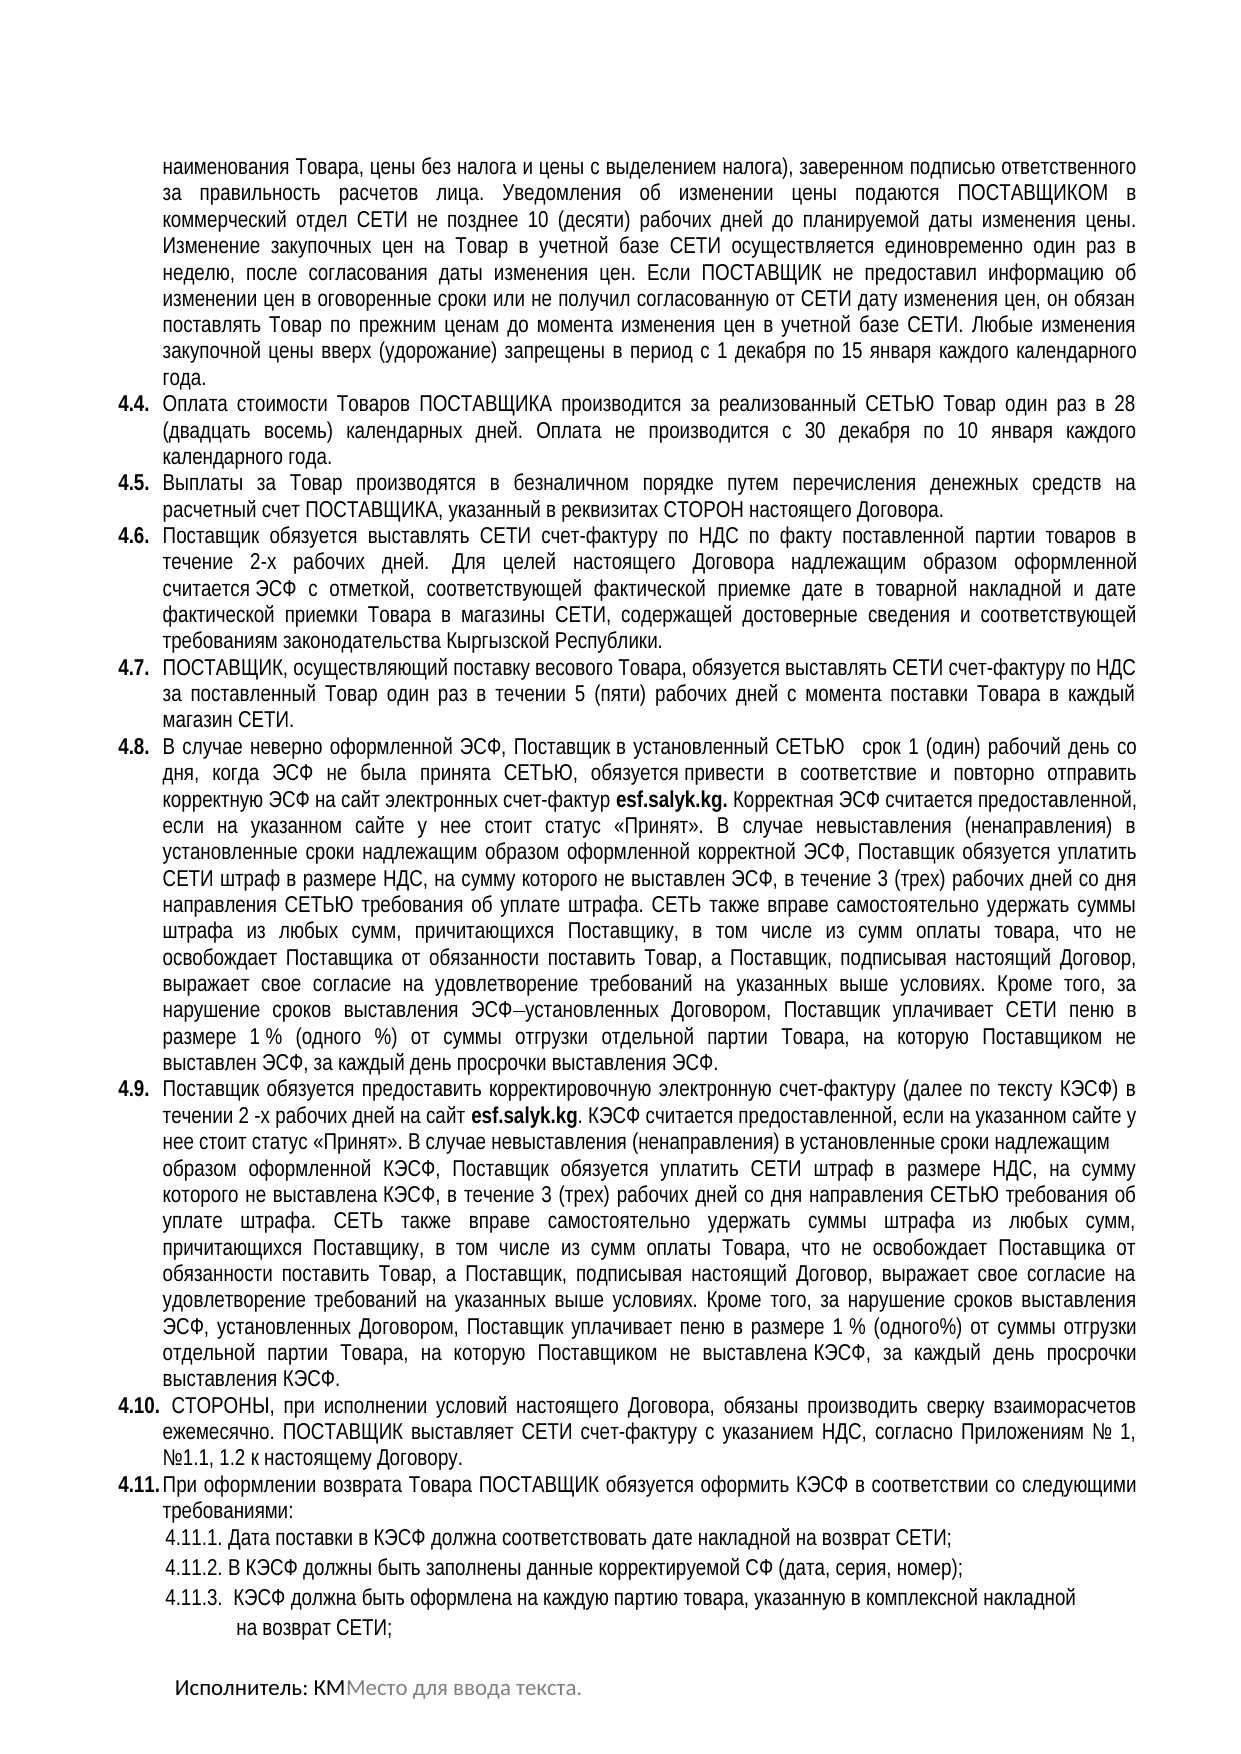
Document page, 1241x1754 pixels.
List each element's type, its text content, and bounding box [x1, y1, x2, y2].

list При оформлении возврата Товара ПОСТАВЩИК обязуется оформить КЭСФ в соответствии со следующими требованиями: [118, 1471, 1137, 1523]
list 4.11.1. Дата поставки в КЭСФ должна соответствовать дате накладной на возврат СЕТИ; [118, 1523, 1093, 1550]
list 4.11.2. В КЭСФ должны быть заполнены данные корректируемой СФ (дата, серия, номер); [118, 1554, 1093, 1580]
list ПОСТАВЩИК, осуществляющий поставку весового Товара, обязуется выставлять СЕТИ счет-фактуру по НДС за поставленный Товар один раз в течении 5 (пяти) рабочих дней с момента поставки Товара в каждый магазин СЕТИ. [118, 654, 1137, 733]
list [118, 153, 1137, 390]
list Оплата стоимости Товаров ПОСТАВЩИКА производится за реализованный СЕТЬЮ Товар один раз в 28 (двадцать восемь) календарных дней. Оплата не производится с 30 декабря по 10 января каждого календарного года. [118, 390, 1137, 469]
list 4.11.3. КЭСФ должна быть оформлена на каждую партию товара, указанную в комплексной накладной на возврат СЕТИ; [118, 1584, 1093, 1640]
list Выплаты за Товар производятся в безналичном порядке путем перечисления денежных средств на расчетный счет ПОСТАВЩИКА, указанный в реквизитах СТОРОН настоящего Договора. [118, 469, 1137, 522]
list Поставщик обязуется выставлять СЕТИ счет-фактуру по НДС по факту поставленной партии товаров в течение 2-х рабочих дней. Для целей настоящего Договора надлежащим образом оформленной считается ЭСФ с отметкой, соответствующей фактической приемке дате в товарной накладной и дате фактической приемки Товара в магазины СЕТИ, содержащей достоверные сведения и соответствующей требованиям законодательства Кыргызской Республики. [118, 522, 1137, 654]
list Поставщик обязуется предоставить корректировочную электронную счет-фактуру (далее по тексту КЭСФ) в течении 2 -х рабочих дней на сайт esf.salyk.kg. КЭСФ считается предоставленной, если на указанном сайте у нее стоит статус «Принят». В случае невыставления (ненаправления) в установленные сроки надлежащим [118, 1075, 1137, 1154]
text образом оформленной КЭСФ, Поставщик обязуется уплатить СЕТИ штраф в размере НДС, на сумму которого не выставлена КЭСФ, в течение 3 (трех) рабочих дней со дня направления СЕТЬЮ требования об уплате штрафа. СЕТЬ также вправе самостоятельно удержать суммы штрафа из любых сумм, причитающихся Поставщику, в том числе из сумм оплаты Товара, что не освобождает Поставщика от обязанности поставить Товар, а Поставщик, подписывая настоящий Договор, выражает свое согласие на удовлетворение требований на указанных выше условиях. Кроме того, за нарушение сроков выставления ЭСФ, установленных Договором, Поставщик уплачивает пеню в размере 1 % (одного%) от суммы отгрузки отдельной партии Товара, на которую Поставщиком не выставлена КЭСФ, за каждый день просрочки выставления КЭСФ. [162, 1154, 1137, 1392]
list СТОРОНЫ, при исполнении условий настоящего Договора, обязаны производить сверку взаиморасчетов ежемесячно. ПОСТАВЩИК выставляет СЕТИ счет-фактуру с указанием НДС, согласно Приложениям № 1, №1.1, 1.2 к настоящему Договору. [118, 1392, 1137, 1471]
list В случае неверно оформленной ЭСФ, Поставщик в установленный СЕТЬЮ срок 1 (один) рабочий день со дня, когда ЭСФ не была принята СЕТЬЮ, обязуется привести в соответствие и повторно отправить корректную ЭСФ на сайт электронных счет-фактур esf.salyk.kg. Корректная ЭСФ считается предоставленной, если на указанном сайте у нее стоит статус «Принят». В случае невыставления (ненаправления) в установленные сроки надлежащим образом оформленной корректной ЭСФ, Поставщик обязуется уплатить СЕТИ штраф в размере НДС, на сумму которого не выставлен ЭСФ, в течение 3 (трех) рабочих дней со дня направления СЕТЬЮ требования об уплате штрафа. СЕТЬ также вправе самостоятельно удержать суммы штрафа из любых сумм, причитающихся Поставщику, в том числе из сумм оплаты товара, что не освобождает Поставщика от обязанности поставить Товар, а Поставщик, подписывая настоящий Договор, выражает свое согласие на удовлетворение требований на указанных выше условиях. Кроме того, за нарушение сроков выставления ЭСФ установленных Договором, Поставщик уплачивает СЕТИ пеню в размере 1 % (одного %) от суммы отгрузки отдельной партии Товара, на которую Поставщиком не выставлен ЭСФ, за каждый день просрочки выставления ЭСФ. [118, 733, 1137, 1075]
